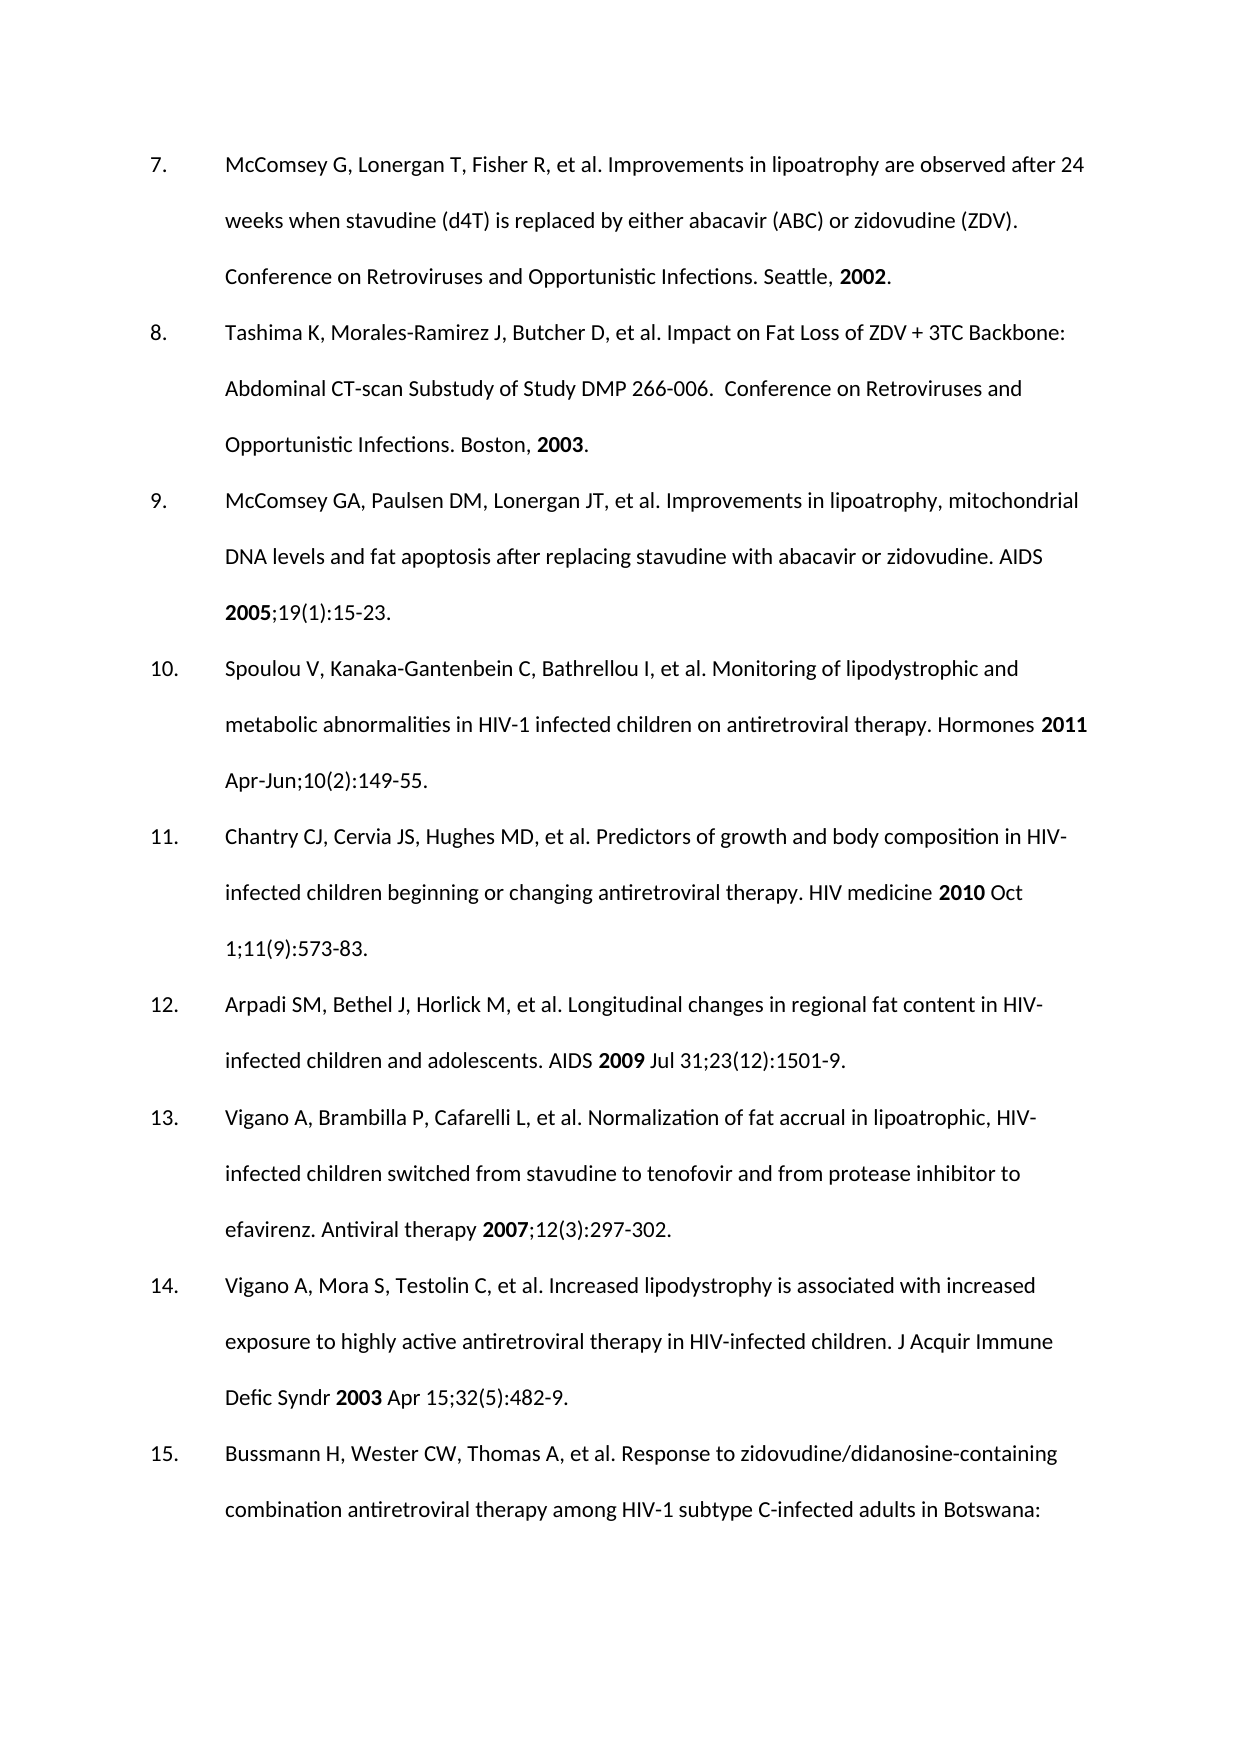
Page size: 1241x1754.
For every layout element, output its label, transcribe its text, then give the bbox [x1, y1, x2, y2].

text 11. Chantry CJ, Cervia JS, Hughes MD, et al. Predictors of growth and body composition in HIV-infected children beginning or changing antiretroviral therapy. HIV medicine 2010 Oct 1;11(9):573-83. [150, 822, 1090, 963]
text 13. Vigano A, Brambilla P, Cafarelli L, et al. Normalization of fat accrual in lipoatrophic, HIV-infected children switched from stavudine to tenofovir and from protease inhibitor to efavirenz. Antiviral therapy 2007;12(3):297-302. [150, 1103, 1090, 1243]
text 7. McComsey G, Lonergan T, Fisher R, et al. Improvements in lipoatrophy are observed after 24 weeks when stavudine (d4T) is replaced by either abacavir (ABC) or zidovudine (ZDV). Conference on Retroviruses and Opportunistic Infections. Seattle, 2002. [150, 150, 1090, 290]
text 14. Vigano A, Mora S, Testolin C, et al. Increased lipodystrophy is associated with increased exposure to highly active antiretroviral therapy in HIV-infected children. J Acquir Immune Defic Syndr 2003 Apr 15;32(5):482-9. [150, 1271, 1090, 1411]
text 10. Spoulou V, Kanaka-Gantenbein C, Bathrellou I, et al. Monitoring of lipodystrophic and metabolic abnormalities in HIV-1 infected children on antiretroviral therapy. Hormones 2011 Apr-Jun;10(2):149-55. [150, 654, 1090, 794]
text 12. Arpadi SM, Bethel J, Horlick M, et al. Longitudinal changes in regional fat content in HIV-infected children and adolescents. AIDS 2009 Jul 31;23(12):1501-9. [150, 991, 1090, 1075]
text 9. McComsey GA, Paulsen DM, Lonergan JT, et al. Improvements in lipoatrophy, mitochondrial DNA levels and fat apoptosis after replacing stavudine with abacavir or zidovudine. AIDS 2005;19(1):15-23. [150, 486, 1090, 626]
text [150, 1439, 1090, 1523]
text 8. Tashima K, Morales-Ramirez J, Butcher D, et al. Impact on Fat Loss of ZDV + 3TC Backbone: Abdominal CT-scan Substudy of Study DMP 266-006. Conference on Retroviruses and Opportunistic Infections. Boston, 2003. [150, 318, 1090, 458]
